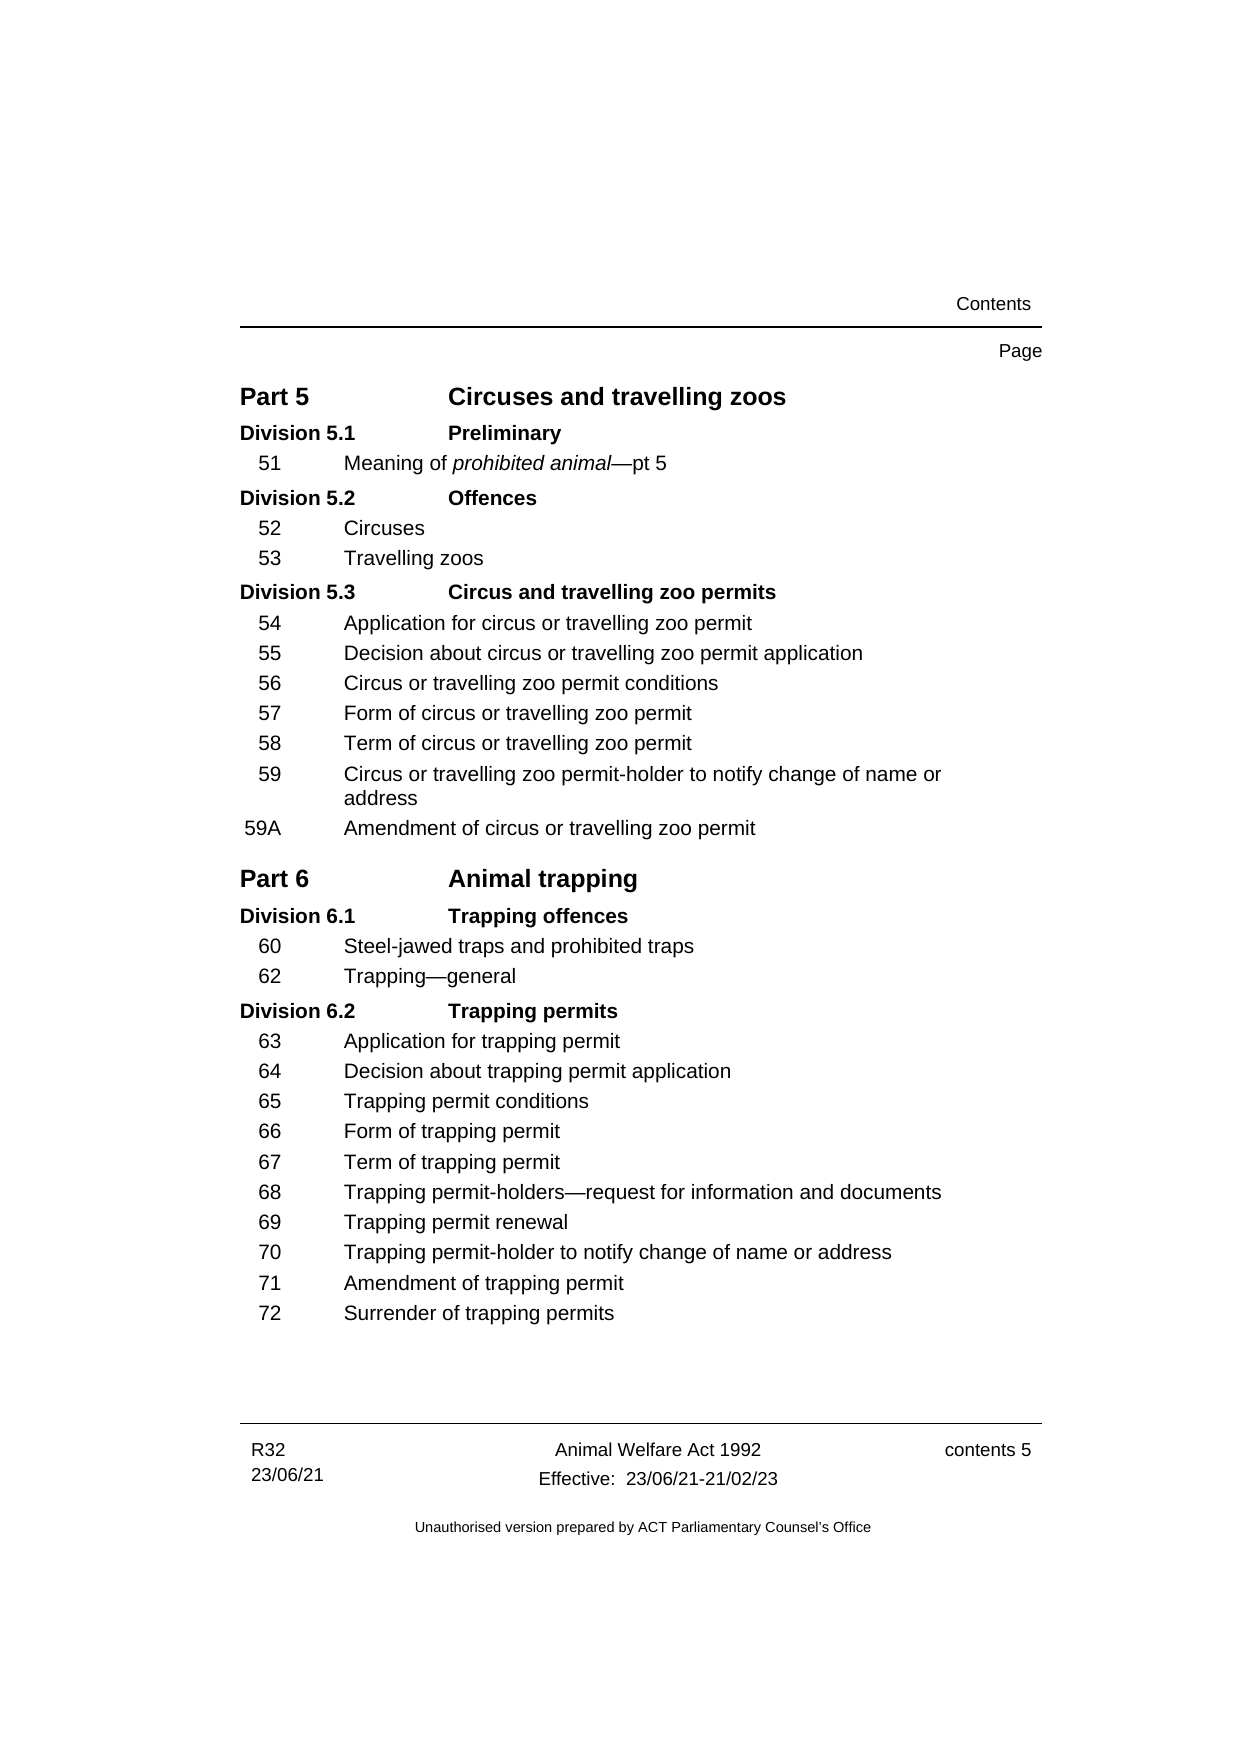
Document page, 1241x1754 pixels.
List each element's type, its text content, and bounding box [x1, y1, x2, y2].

text 56 Circus or travelling zoo permit conditions 69 [239, 671, 996, 695]
text 60 Steel-jawed traps and prohibited traps 73 [239, 934, 996, 958]
text Division 6.1 Trapping offences 73 [239, 904, 996, 928]
text 57 Form of circus or travelling zoo permit 70 [239, 701, 996, 725]
text 66 Form of trapping permit 77 [239, 1119, 996, 1143]
text Division 6.2 Trapping permits 75 [239, 998, 996, 1022]
text Part 6 Animal trapping 73 [239, 864, 996, 893]
text 59A Amendment of circus or travelling zoo permit 71 [239, 816, 996, 839]
text 68 Trapping permit-holders—request for information and documents 77 [239, 1180, 996, 1204]
text 59 Circus or travelling zoo permit-holder to notify change of name or address 70 [239, 761, 996, 809]
text 72 Surrender of trapping permits 80 [239, 1301, 996, 1324]
text 70 Trapping permit-holder to notify change of name or address 78 [239, 1240, 996, 1264]
text 67 Term of trapping permit 77 [239, 1149, 996, 1173]
text 64 Decision about trapping permit application 75 [239, 1059, 996, 1083]
text Division 5.1 Preliminary 65 [239, 421, 996, 445]
text 69 Trapping permit renewal 78 [239, 1210, 996, 1234]
text 51 Meaning of prohibited animal—pt 5 65 [239, 451, 996, 475]
text 71 Amendment of trapping permit 79 [239, 1270, 996, 1294]
text Division 5.2 Offences 65 [239, 485, 996, 509]
text 52 Circuses 65 [239, 516, 996, 539]
text 58 Term of circus or travelling zoo permit 70 [239, 731, 996, 755]
text Division 5.3 Circus and travelling zoo permits 67 [239, 580, 996, 604]
text 54 Application for circus or travelling zoo permit 67 [239, 610, 996, 634]
text 65 Trapping permit conditions 76 [239, 1089, 996, 1113]
text 53 Travelling zoos 66 [239, 546, 996, 570]
text 62 Trapping—general 74 [239, 964, 996, 988]
text 63 Application for trapping permit 75 [239, 1029, 996, 1053]
text 55 Decision about circus or travelling zoo permit application 68 [239, 641, 996, 664]
text Part 5 Circuses and travelling zoos 65 [239, 382, 996, 410]
